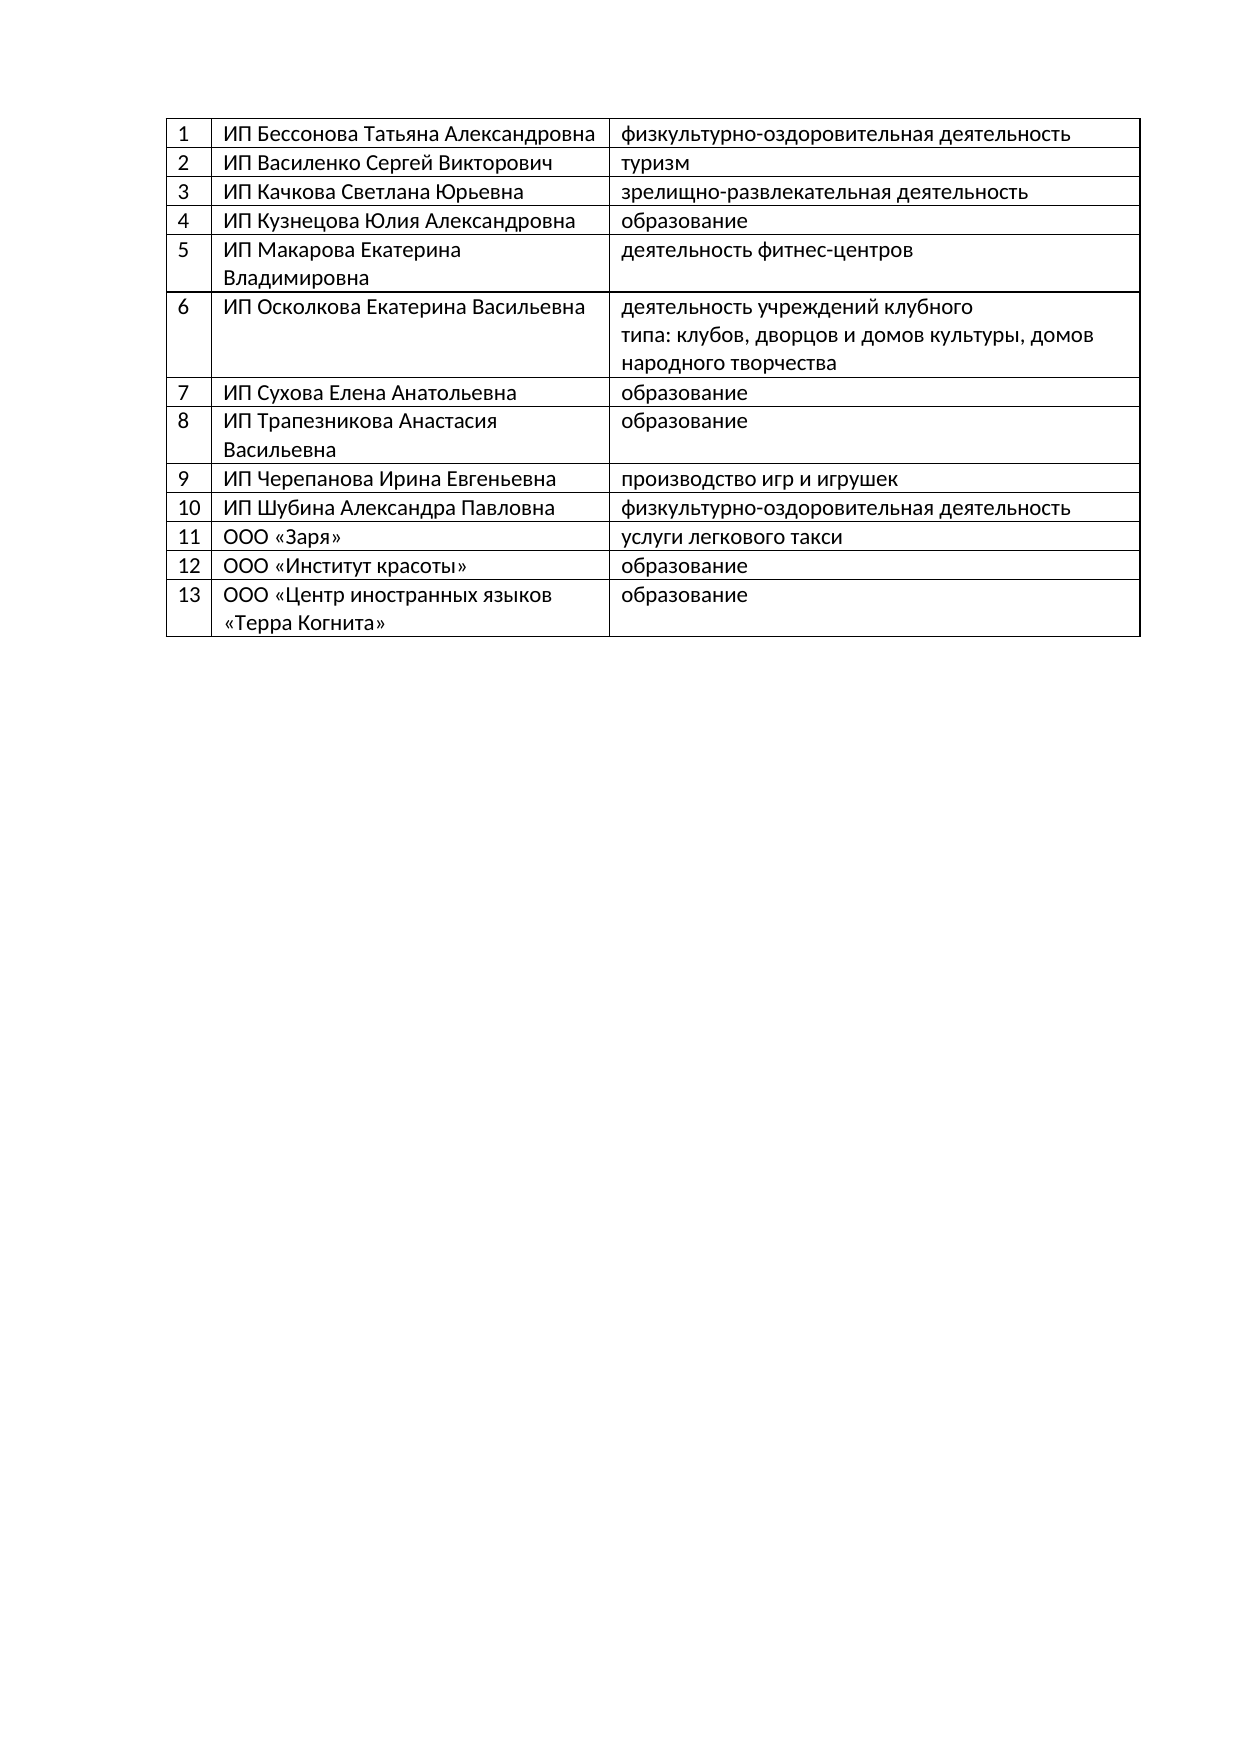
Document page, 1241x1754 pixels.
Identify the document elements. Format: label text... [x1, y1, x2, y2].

table_cell 7 [167, 378, 211, 406]
table_cell 2 [167, 148, 211, 176]
table_cell 9 [167, 464, 211, 492]
table_cell 5 [167, 235, 211, 291]
table_cell 10 [167, 493, 211, 521]
table_cell зрелищно-развлекательная деятельность [610, 177, 1139, 205]
table_cell деятельность фитнес-центров [610, 235, 1139, 291]
table_header физкультурно-оздоровительная деятельность [610, 119, 1139, 147]
table_header ИП Бессонова Татьяна Александровна [212, 119, 609, 147]
table_cell ИП Качкова Светлана Юрьевна [212, 177, 609, 205]
table_cell услуги легкового такси [610, 522, 1139, 550]
table_cell образование [610, 378, 1139, 406]
table_cell ИП Кузнецова Юлия Александровна [212, 206, 609, 234]
table_cell ИП Василенко Сергей Викторович [212, 148, 609, 176]
table_cell образование [610, 580, 1139, 636]
table_cell образование [610, 551, 1139, 579]
table_header 1 [167, 119, 211, 147]
table_cell 6 [167, 293, 211, 377]
table_cell ИП Макарова Екатерина Владимировна [212, 235, 609, 291]
table_cell туризм [610, 148, 1139, 176]
table_cell ООО «Заря» [212, 522, 609, 550]
table_cell 11 [167, 522, 211, 550]
table_cell ООО «Институт красоты» [212, 551, 609, 579]
table_cell ООО «Центр иностранных языков «Терра Когнита» [212, 580, 609, 636]
table_cell 3 [167, 177, 211, 205]
table_cell ИП Сухова Елена Анатольевна [212, 378, 609, 406]
table_cell 4 [167, 206, 211, 234]
table_cell ИП Трапезникова Анастасия Васильевна [212, 407, 609, 463]
table_cell физкультурно-оздоровительная деятельность [610, 493, 1139, 521]
table_cell ИП Осколкова Екатерина Васильевна [212, 293, 609, 377]
table_cell образование [610, 407, 1139, 463]
table_cell ИП Шубина Александра Павловна [212, 493, 609, 521]
table_cell образование [610, 206, 1139, 234]
table_cell 12 [167, 551, 211, 579]
table_cell производство игр и игрушек [610, 464, 1139, 492]
table_cell 8 [167, 407, 211, 463]
table_cell 13 [167, 580, 211, 636]
table_cell ИП Черепанова Ирина Евгеньевна [212, 464, 609, 492]
table_cell деятельность учреждений клубного типа: клубов, дворцов и домов культуры, домов народного творчества [610, 293, 1139, 377]
